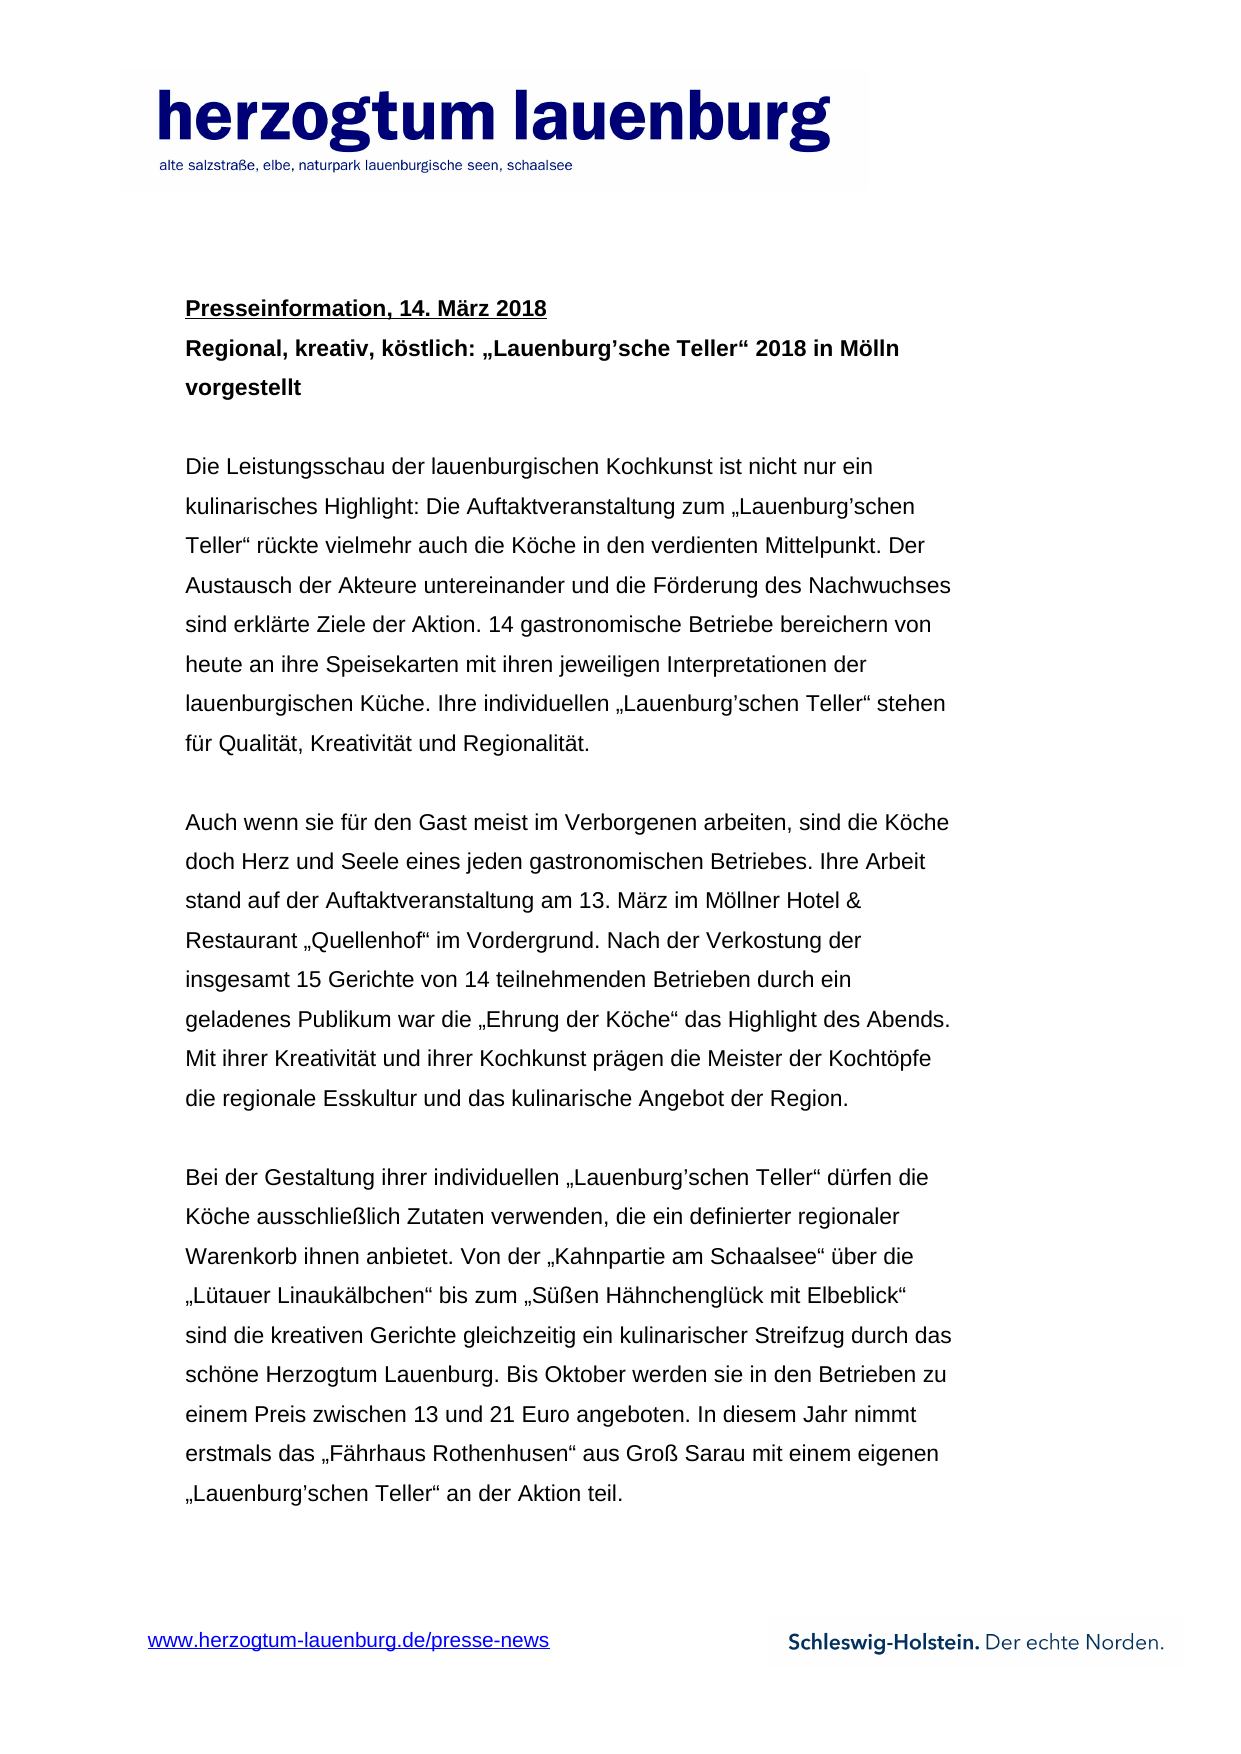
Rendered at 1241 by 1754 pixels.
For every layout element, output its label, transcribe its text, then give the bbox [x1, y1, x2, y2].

picture [118, 68, 868, 191]
text Auch wenn sie für den Gast meist im Verborgenen arbeiten, sind die Köche doch Herz und Seele eines jeden gastronomischen Betriebes. Ihre Arbeit stand auf der Auftaktveranstaltung am 13. März im Möllner Hotel & Restaurant „Quellenhof“ im Vordergrund. Nach der Verkostung der insgesamt 15 Gerichte von 14 teilnehmenden Betrieben durch ein geladenes Publikum war die „Ehrung der Köche“ das Highlight des Abends. Mit ihrer Kreativität und ihrer Kochkunst prägen die Meister der Kochtöpfe die regionale Esskultur und das kulinarische Angebot der Region. [185, 808, 954, 1111]
text Die Leistungsschau der lauenburgischen Kochkunst ist nicht nur ein kulinarisches Highlight: Die Auftaktveranstaltung zum „Lauenburg’schen Teller“ rückte vielmehr auch die Köche in den verdienten Mittelpunkt. Der Austausch der Akteure untereinander und die Förderung des Nachwuchses sind erklärte Ziele der Aktion. 14 gastronomische Betriebe bereichern von heute an ihre Speisekarten mit ihren jeweiligen Interpretationen der lauenburgischen Küche. Ihre individuellen „Lauenburg’schen Teller“ stehen für Qualität, Kreativität und Regionalität. [185, 453, 954, 756]
text Presseinformation, 14. März 2018 [185, 295, 935, 322]
text Bei der Gestaltung ihrer individuellen „Lauenburg’schen Teller“ dürfen die Köche ausschließlich Zutaten verwenden, die ein definierter regionaler Warenkorb ihnen anbietet. Von der „Kahnpartie am Schaalsee“ über die „Lütauer Linaukälbchen“ bis zum „Süßen Hähnchenglück mit Elbeblick“ sind die kreativen Gerichte gleichzeitig ein kulinarischer Streifzug durch das schöne Herzogtum Lauenburg. Bis Oktober werden sie in den Betrieben zu einem Preis zwischen 13 und 21 Euro angeboten. In diesem Jahr nimmt erstmals das „Fährhaus Rothenhusen“ aus Groß Sarau mit einem eigenen „Lauenburg’schen Teller“ an der Aktion teil. [185, 1164, 954, 1506]
picture [767, 1614, 1183, 1668]
text Regional, kreativ, köstlich: „Lauenburg’sche Teller“ 2018 in Mölln vorgestellt [185, 335, 935, 401]
